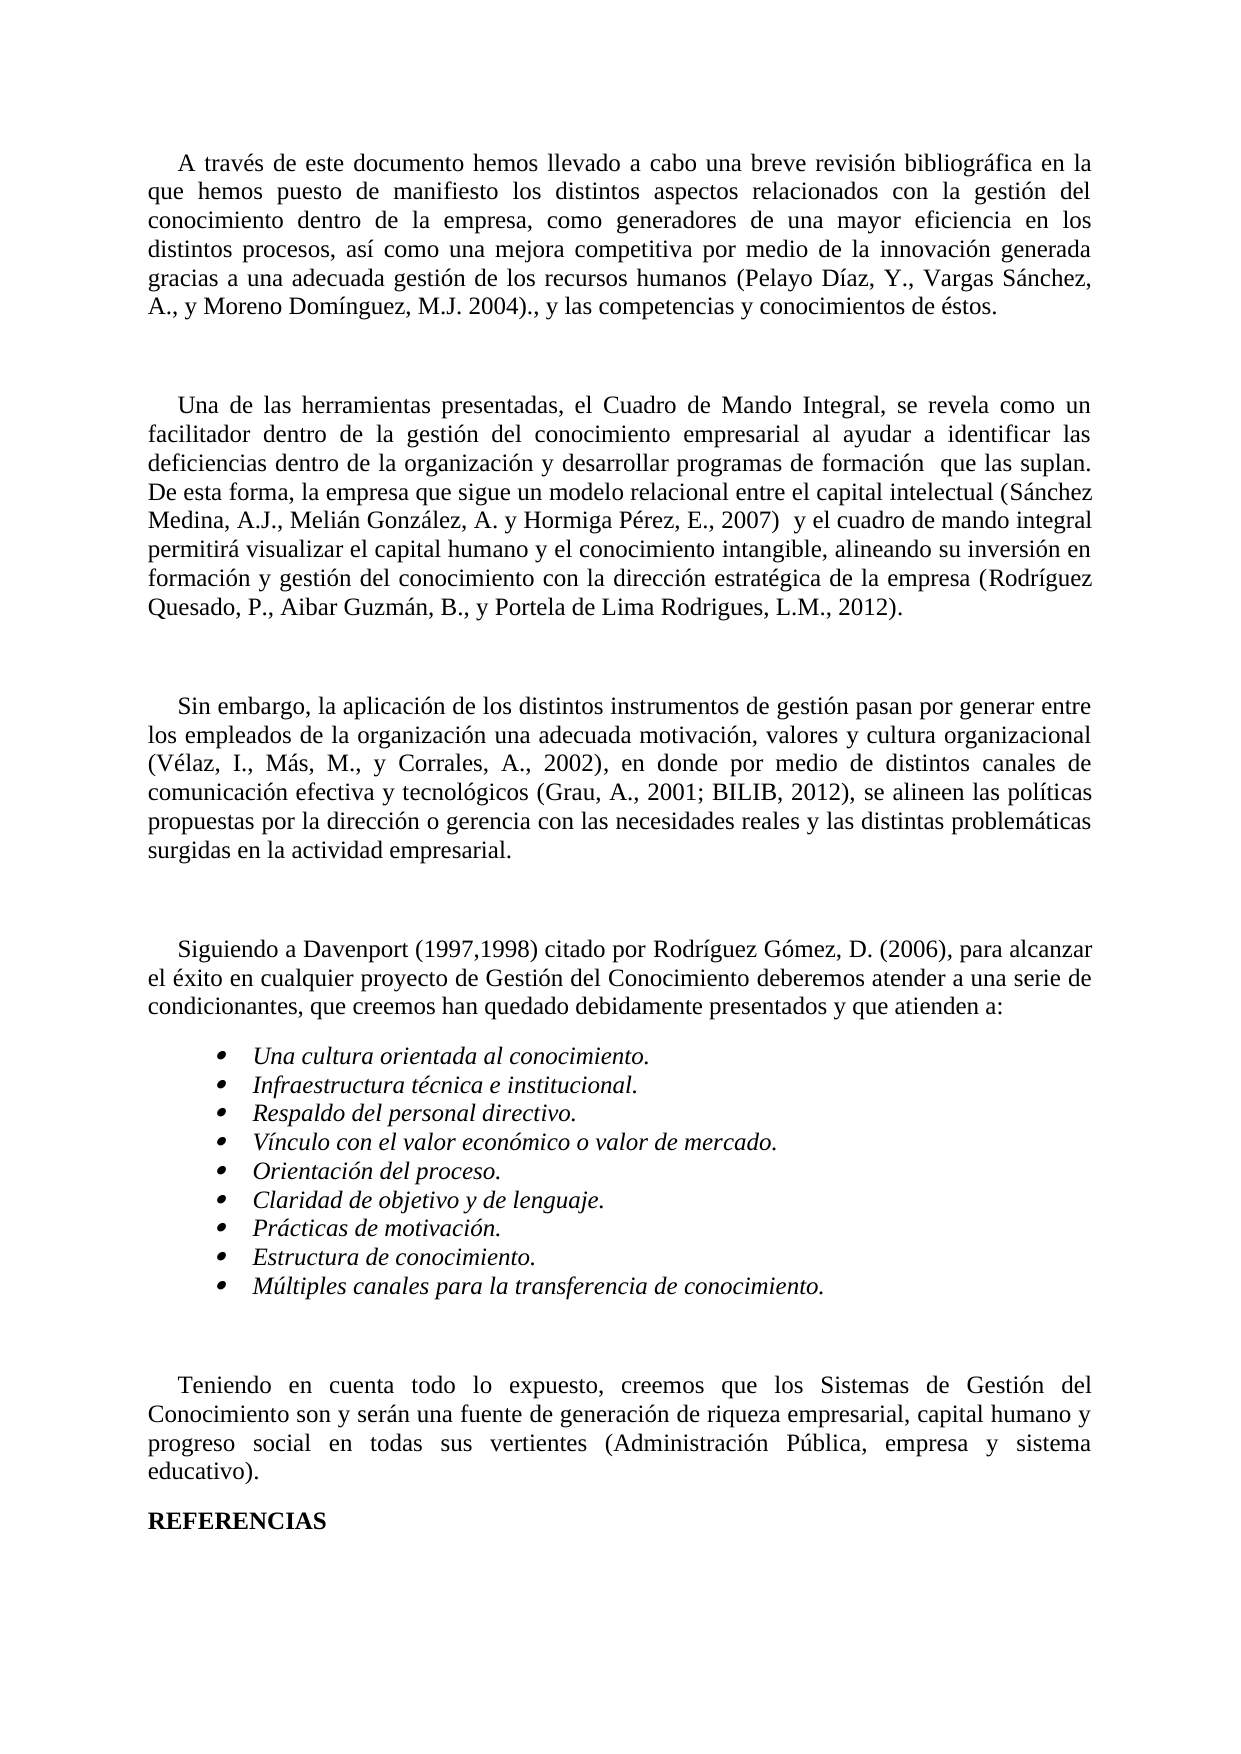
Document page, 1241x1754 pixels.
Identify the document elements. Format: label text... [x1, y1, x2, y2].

text Teniendo en cuenta todo lo expuesto, creemos que los Sistemas de Gestión del Conocimiento son y serán una fuente de generación de riqueza empresarial, capital humano y progreso social en todas sus vertientes (Administración Pública, empresa y sistema educativo). [148, 1370, 1092, 1485]
list Múltiples canales para la transferencia de conocimiento. [215, 1271, 1092, 1300]
list Respaldo del personal directivo. [215, 1098, 1092, 1127]
text Una de las herramientas presentadas, el Cuadro de Mando Integral, se revela como un facilitador dentro de la gestión del conocimiento empresarial al ayudar a identificar las deficiencias dentro de la organización y desarrollar programas de formación que las suplan. De esta forma, la empresa que sigue un modelo relacional entre el capital intelectual (Sánchez Medina, A.J., Melián González, A. y Hormiga Pérez, E., 2007) y el cuadro de mando integral permitirá visualizar el capital humano y el conocimiento intangible, alineando su inversión en formación y gestión del conocimiento con la dirección estratégica de la empresa (Rodríguez Quesado, P., Aibar Guzmán, B., y Portela de Lima Rodrigues, L.M., 2012). [148, 391, 1092, 621]
list Estructura de conocimiento. [215, 1242, 1092, 1271]
list Prácticas de motivación. [215, 1213, 1092, 1242]
list Orientación del proceso. [215, 1156, 1092, 1185]
list Una cultura orientada al conocimiento. [215, 1041, 1092, 1070]
list Vínculo con el valor económico o valor de mercado. [215, 1127, 1092, 1156]
list Infraestructura técnica e institucional. [215, 1070, 1092, 1098]
text A través de este documento hemos llevado a cabo una breve revisión bibliográfica en la que hemos puesto de manifiesto los distintos aspectos relacionados con la gestión del conocimiento dentro de la empresa, como generadores de una mayor eficiencia en los distintos procesos, así como una mejora competitiva por medio de la innovación generada gracias a una adecuada gestión de los recursos humanos (Pelayo Díaz, Y., Vargas Sánchez, A., y Moreno Domínguez, M.J. 2004)., y las competencias y conocimientos de éstos. [148, 148, 1092, 320]
list Claridad de objetivo y de lenguaje. [215, 1185, 1092, 1213]
text REFERENCIAS [148, 1506, 1092, 1535]
text Siguiendo a Davenport (1997,1998) citado por Rodríguez Gómez, D. (2006), para alcanzar el éxito en cualquier proyecto de Gestión del Conocimiento deberemos atender a una serie de condicionantes, que creemos han quedado debidamente presentados y que atienden a: [148, 934, 1092, 1020]
text Sin embargo, la aplicación de los distintos instrumentos de gestión pasan por generar entre los empleados de la organización una adecuada motivación, valores y cultura organizacional (Vélaz, I., Más, M., y Corrales, A., 2002), en donde por medio de distintos canales de comunicación efectiva y tecnológicos (Grau, A., 2001; BILIB, 2012), se alineen las políticas propuestas por la dirección o gerencia con las necesidades reales y las distintas problemáticas surgidas en la actividad empresarial. [148, 691, 1092, 863]
